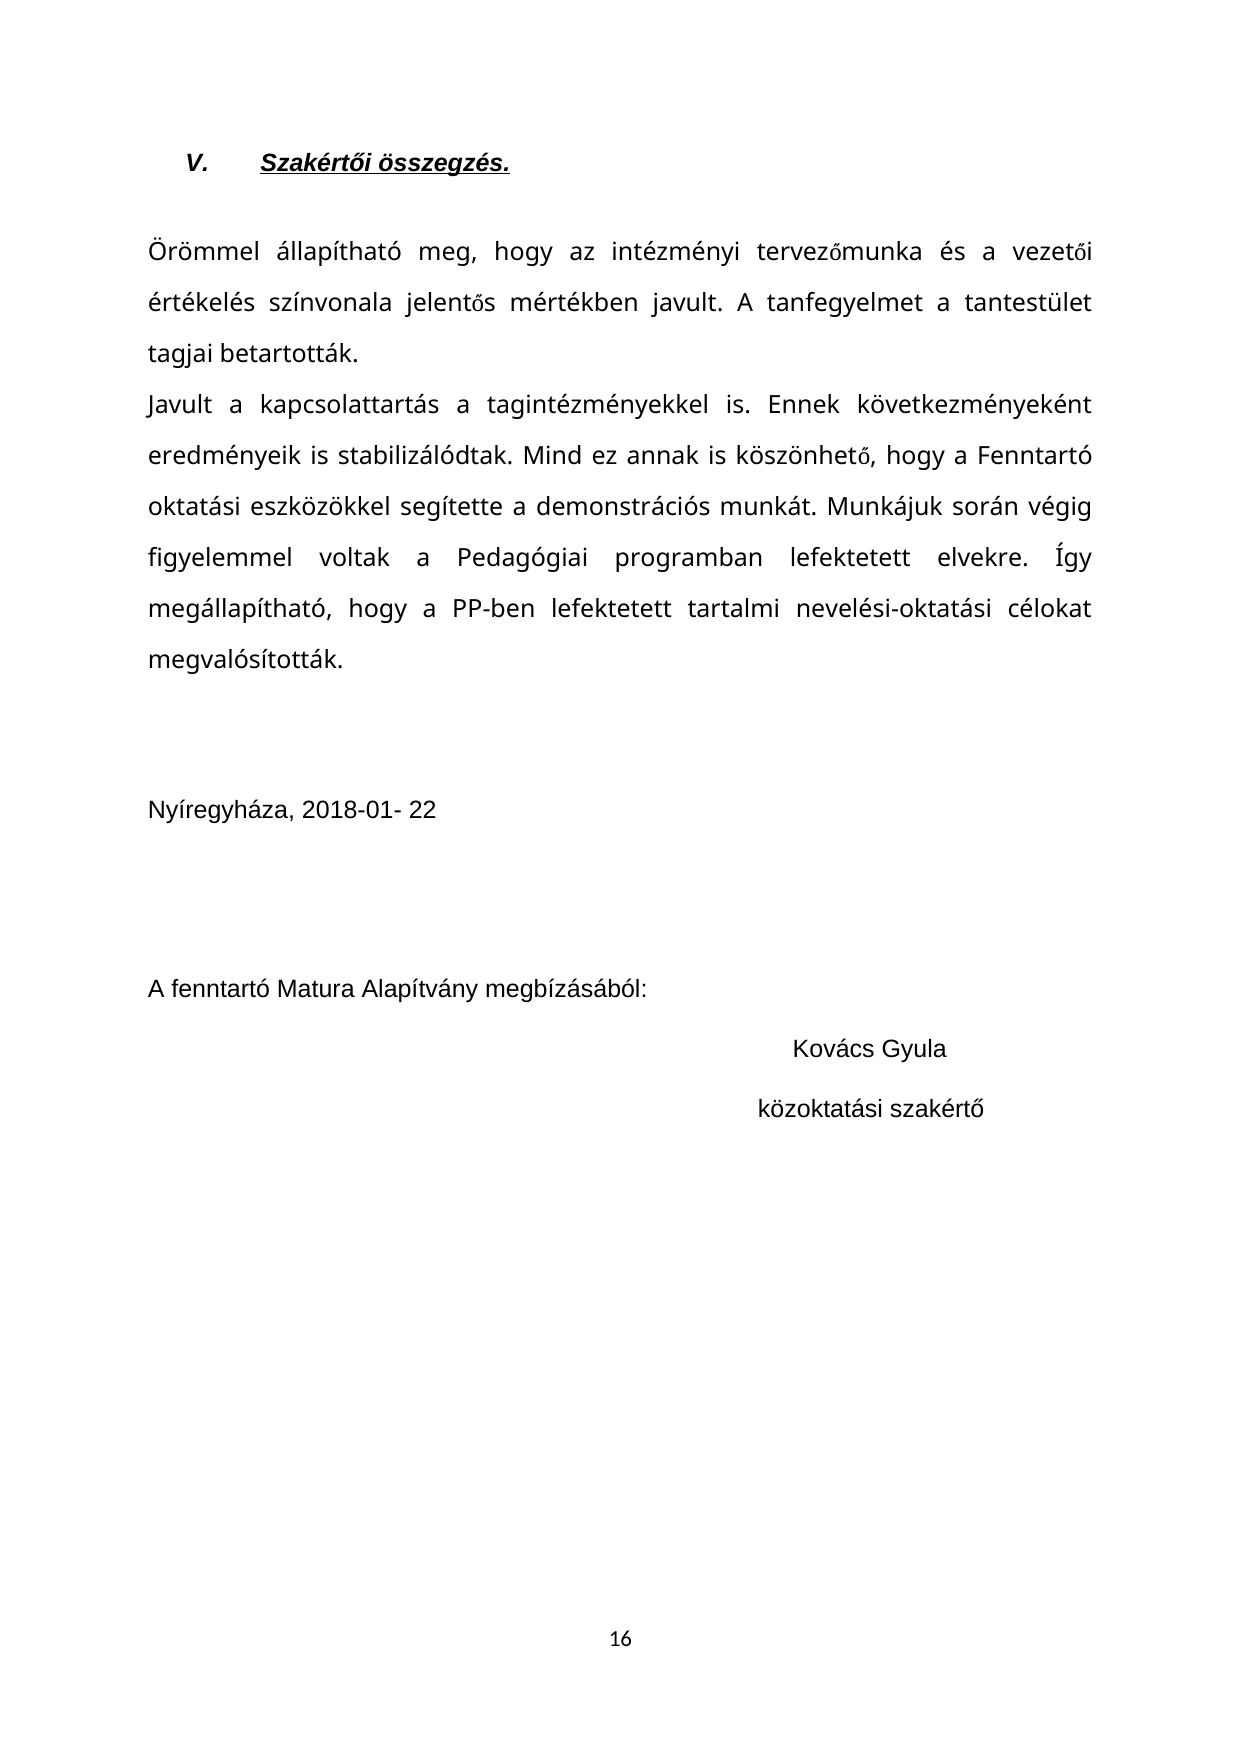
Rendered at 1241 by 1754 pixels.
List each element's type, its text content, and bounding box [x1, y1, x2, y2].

text A fenntartó Matura Alapítvány megbízásából: [148, 974, 1093, 1003]
text Örömmel állapítható meg, hogy az intézményi tervezőmunka és a vezetői értékelés színvonala jelentős mértékben javult. A tanfegyelmet a tantestület tagjai betartották. [148, 234, 1093, 370]
text Kovács Gyula [148, 1034, 1093, 1062]
text Nyíregyháza, 2018-01- 22 [148, 795, 1093, 824]
list Szakértői összegzés. [185, 148, 1093, 176]
text Javult a kapcsolattartás a tagintézményekkel is. Ennek következményeként eredményeik is stabilizálódtak. Mind ez annak is köszönhető, hogy a Fenntartó oktatási eszközökkel segítette a demonstrációs munkát. Munkájuk során végig figyelemmel voltak a Pedagógiai programban lefektetett elvekre. Így megállapítható, hogy a PP-ben lefektetett tartalmi nevelési-oktatási célokat megvalósították. [148, 387, 1093, 676]
text közoktatási szakértő [148, 1093, 1093, 1122]
